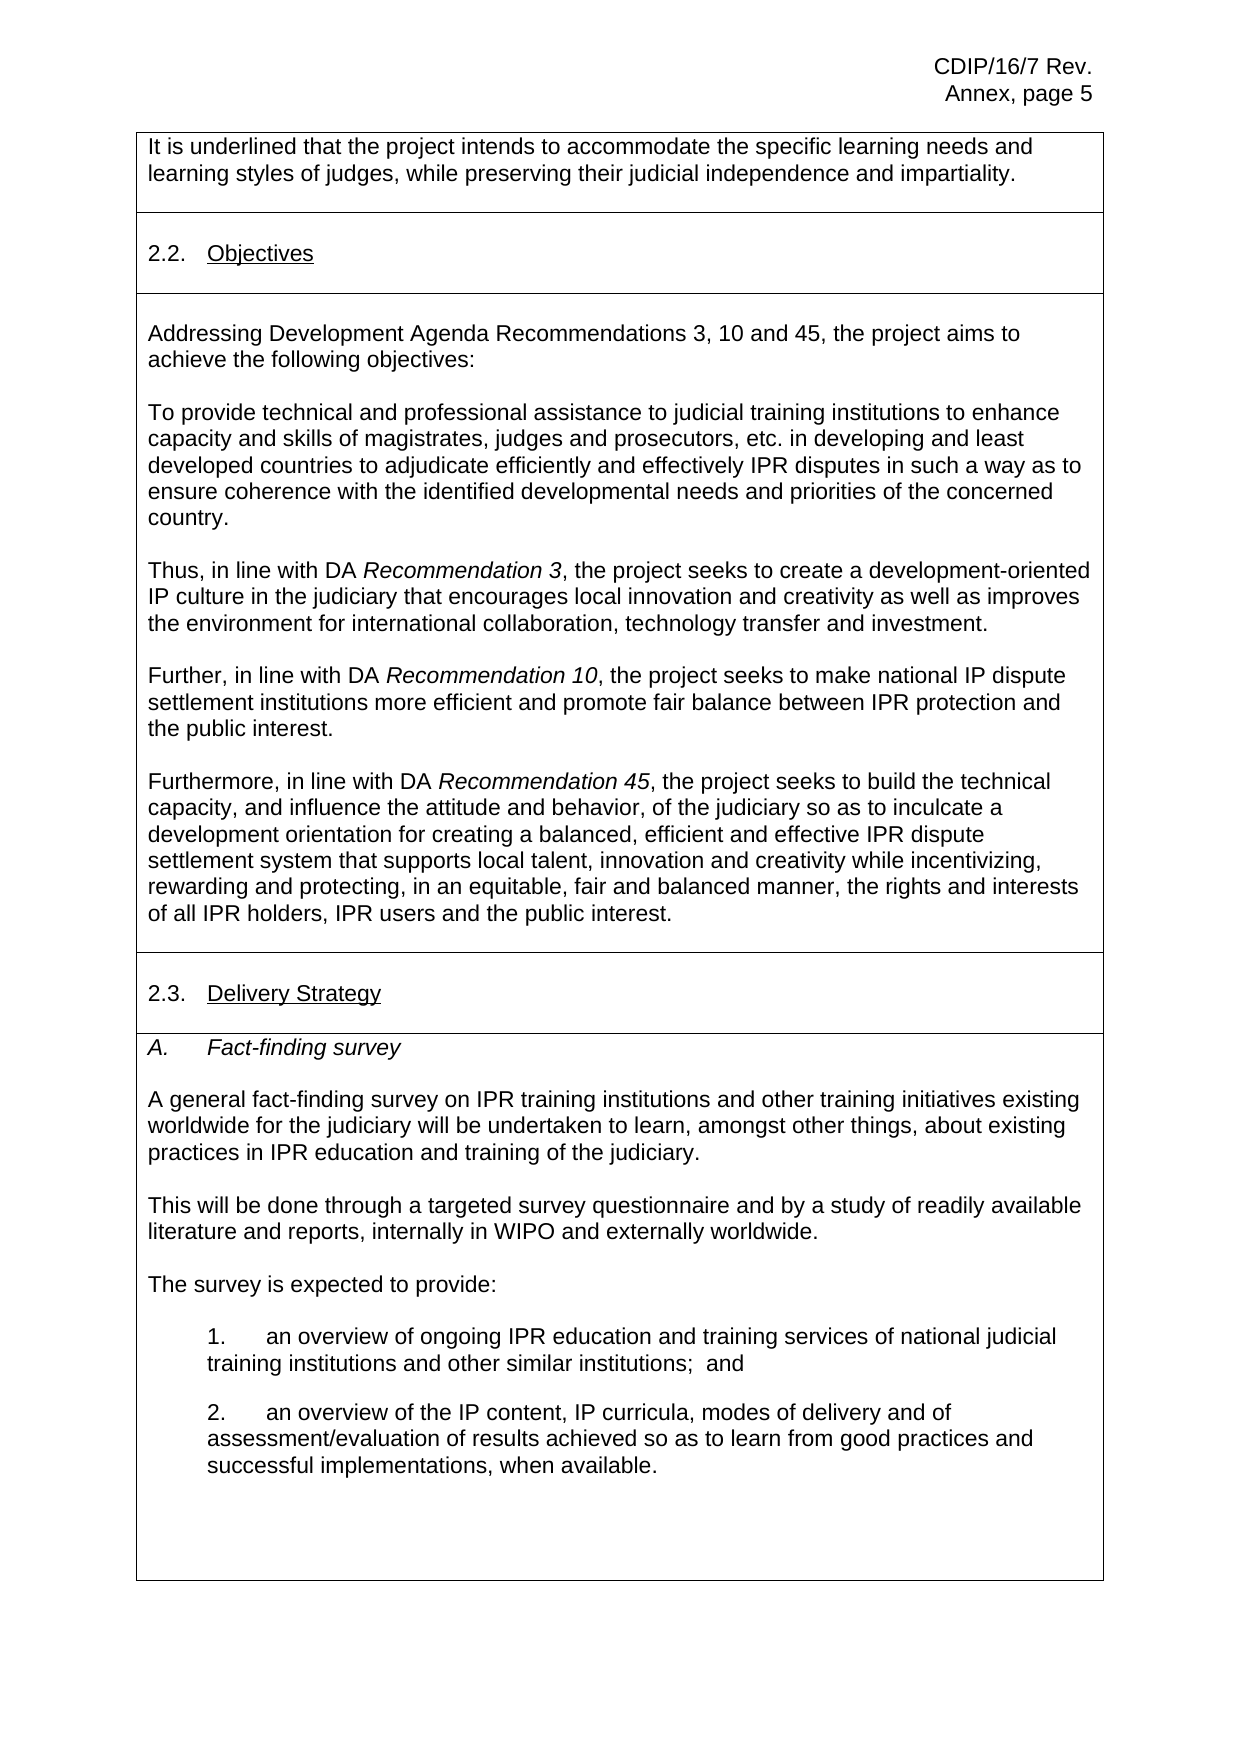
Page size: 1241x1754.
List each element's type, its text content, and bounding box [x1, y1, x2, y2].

table_cell 2.3. Delivery Strategy [137, 953, 1103, 1032]
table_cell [137, 133, 1103, 212]
table_cell Addressing Development Agenda Recommendations 3, 10 and 45, the project aims to achieve the following objectives: To provide technical and professional assistance to judicial training institutions to enhance capacity and skills of magistrates, judges and prosecutors, etc. in developing and least developed countries to adjudicate efficiently and effectively IPR disputes in such a way as to ensure coherence with the identified developmental needs and priorities of the concerned country. Thus, in line with DA Recommendation 3, the project seeks to create a development-oriented IP culture in the judiciary that encourages local innovation and creativity as well as improves the environment for international collaboration, technology transfer and investment. Further, in line with DA Recommendation 10, the project seeks to make national IP dispute settlement institutions more efficient and promote fair balance between IPR protection and the public interest. Furthermore, in line with DA Recommendation 45, the project seeks to build the technical capacity, and influence the attitude and behavior, of the judiciary so as to inculcate a development orientation for creating a balanced, efficient and effective IPR dispute settlement system that supports local talent, innovation and creativity while incentivizing, rewarding and protecting, in an equitable, fair and balanced manner, the rights and interests of all IPR holders, IPR users and the public interest. [137, 294, 1103, 952]
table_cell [137, 1034, 1103, 1580]
table_cell 2.2. Objectives [137, 213, 1103, 292]
